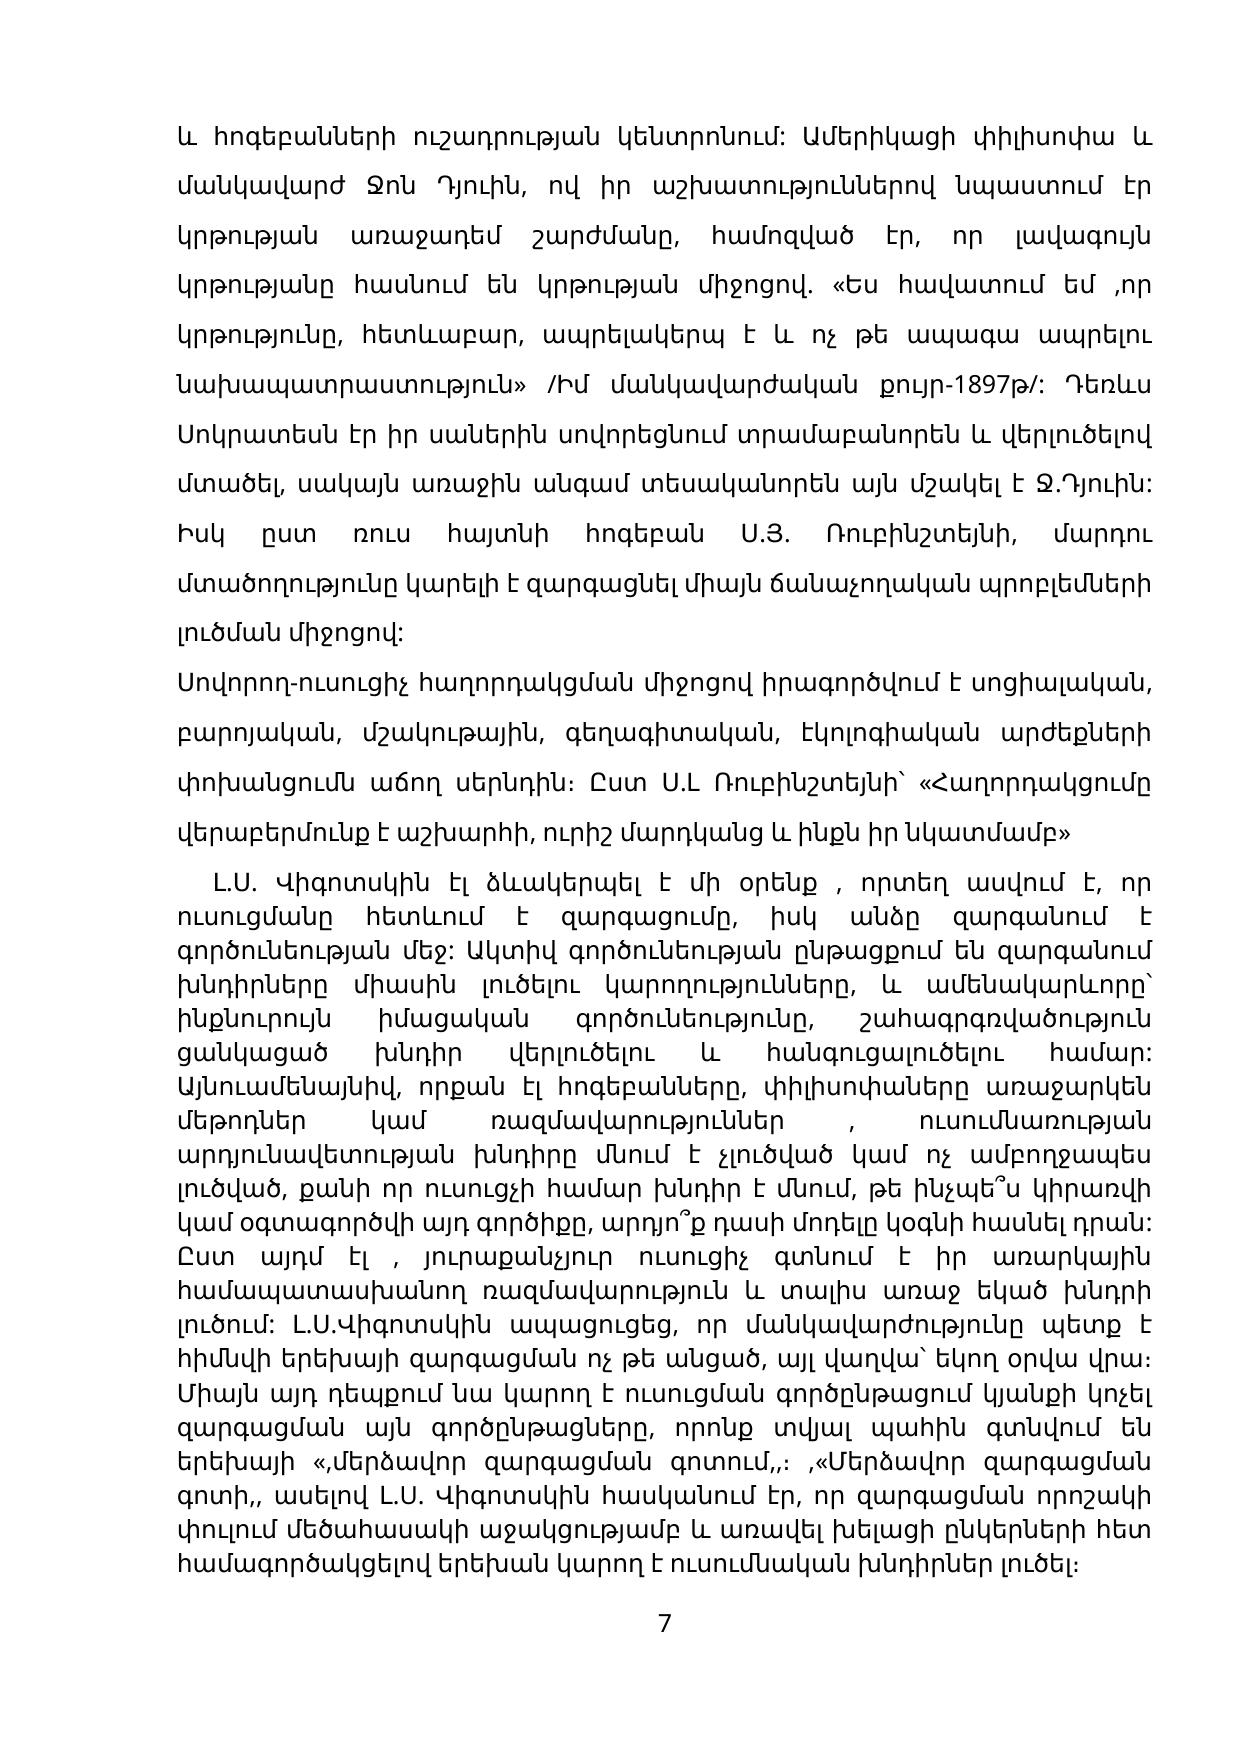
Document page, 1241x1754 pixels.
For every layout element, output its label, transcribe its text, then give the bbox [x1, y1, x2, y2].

text Լ.Ս. Վիգոտսկին էլ ձևակերպել է մի օրենք , որտեղ ասվում է, որ ուսուցմանը հետևում է զարգացումը, իսկ անձը զարգանում է գործունեության մեջ: Ակտիվ գործունեության ընթացքում են զարգանում խնդիրները միասին լուծելու կարողությունները, և ամենակարևորը՝ ինքնուրույն իմացական գործունեությունը, շահագրգռվածություն ցանկացած խնդիր վերլուծելու և հանգուցալուծելու համար: Այնուամենայնիվ, որքան էլ հոգեբանները, փիլիսոփաները առաջարկեն մեթոդներ կամ ռազմավարություններ , ուսումնառության արդյունավետության խնդիրը մնում է չլուծված կամ ոչ ամբողջապես լուծված, քանի որ ուսուցչի համար խնդիր է մնում, թե ինչպե՞ս կիրառվի կամ օգտագործվի այդ գործիքը, արդյո՞ք դասի մոդելը կօգնի հասնել դրան: Ըստ այդմ էլ , յուրաքանչյուր ուսուցիչ գտնում է իր առարկային համապատասխանող ռազմավարություն և տալիս առաջ եկած խնդրի լուծում: Լ.Ս.Վիգոտսկին ապացուցեց, որ մանկավարժությունը պետք է հիմնվի երեխայի զարգացման ոչ թե անցած, այլ վաղվա՝ եկող օրվա վրա։ Միայն այդ դեպքում նա կարող է ուսուցման գործընթացում կյանքի կոչել զարգացման այն գործընթացները, որոնք տվյալ պահին գտնվում են երեխայի «,մերձավոր զարգացման գոտում,,։ ,«Մերձավոր զարգացման գոտի,, ասելով Լ.U. Վիգոտսկին հասկանում էր, որ զարգացման որոշակի փուլում մեծահասակի աջակցությամբ և առավել խելացի ընկերների հետ համագործակցելով երեխան կարող է ուսումնական խնդիրներ լուծել։ [177, 864, 1153, 1579]
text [177, 118, 1153, 649]
text Սովորող-ուսուցիչ հաղորդակցման միջոցով իրագործվում է սոցիալական, բարոյական, մշակութային, գեղագիտական, էկոլոգիական արժեքների փոխանցումն աճող սերնդին։ Ըստ Ս.Լ Ռուբինշտեյնի՝ «Հաղորդակցումը վերաբերմունք է աշխարհի, ուրիշ մարդկանց և ինքն իր նկատմամբ» [177, 665, 1153, 848]
